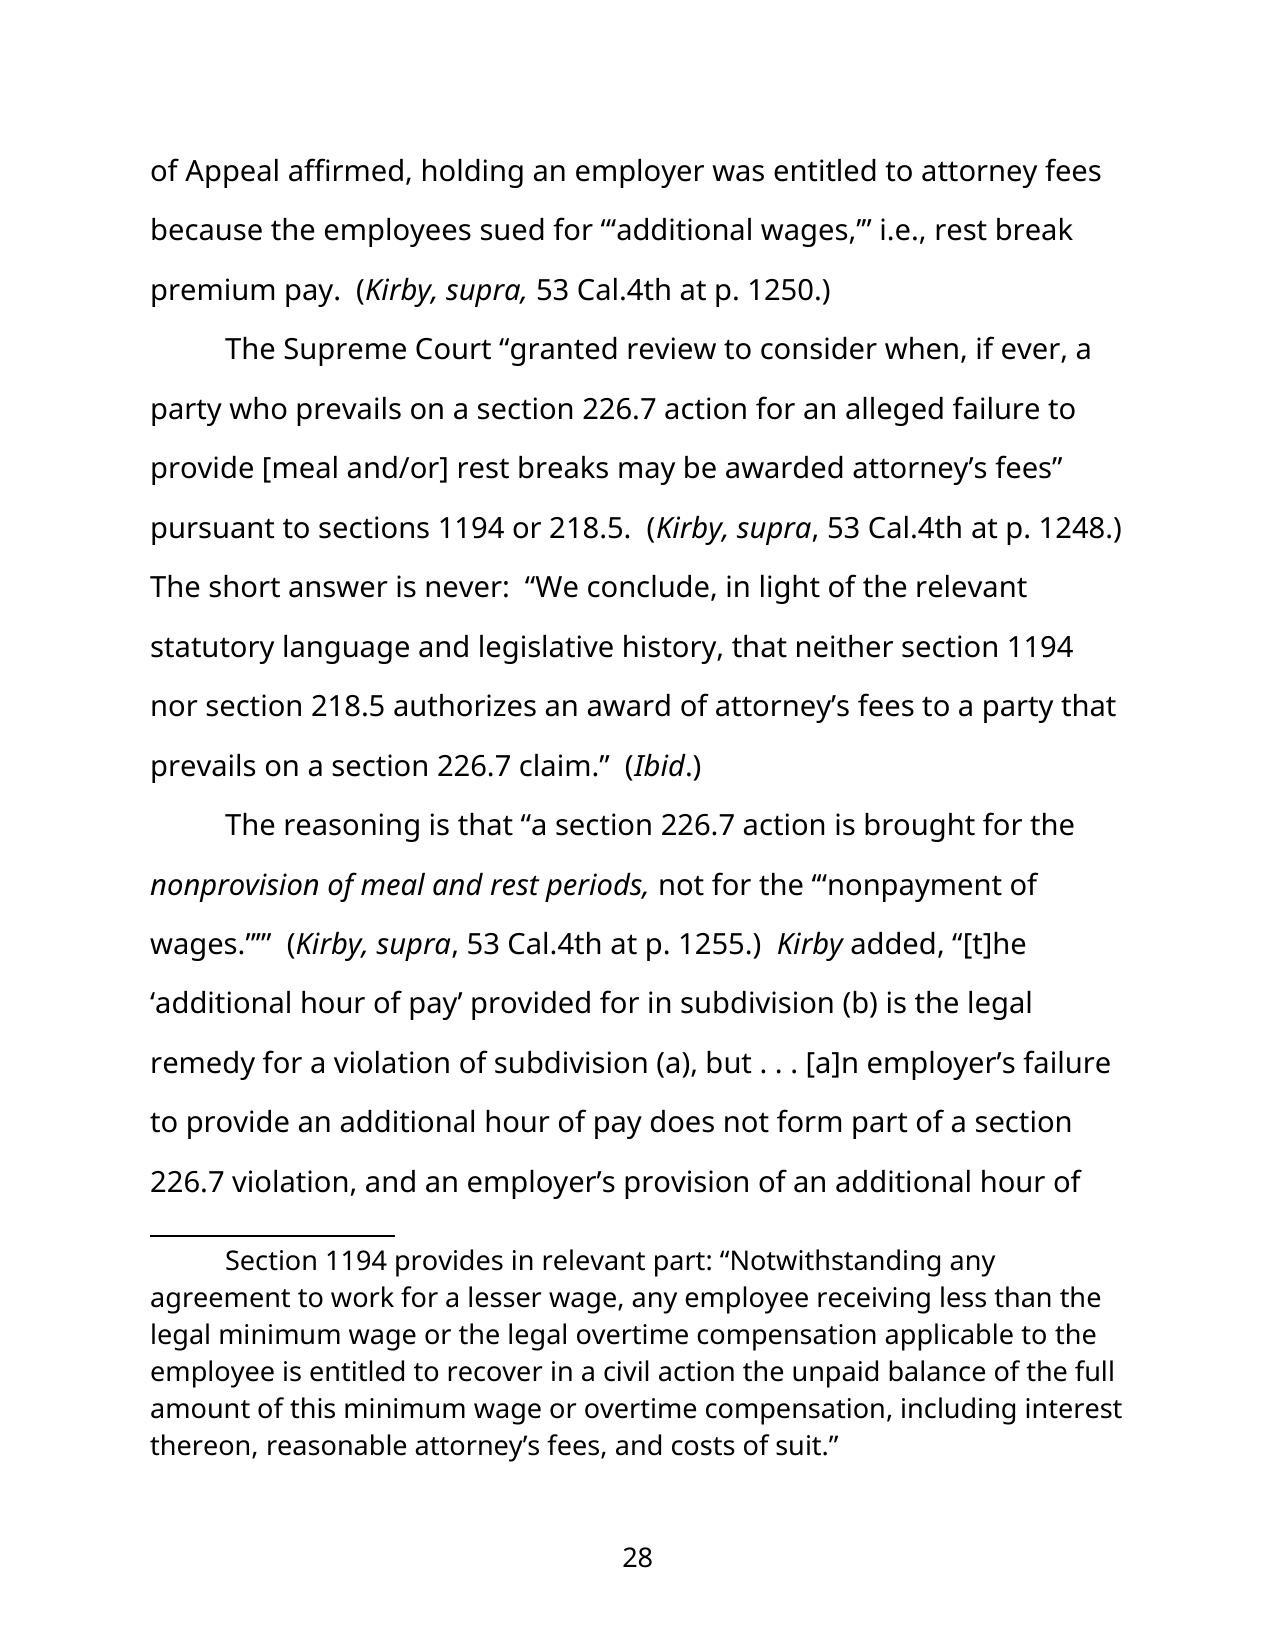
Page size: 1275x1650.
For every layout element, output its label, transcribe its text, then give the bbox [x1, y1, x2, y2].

text In Kirby, the trial court awarded attorney fees to the prevailing employer in an employee action for the alleged failure to provide section 226.7 rest breaks. Citing Murphy and section 218.5, the Court of Appeal affirmed, holding an employer was entitled to attorney fees because the employees sued for “‘additional wages,’” i.e., rest break premium pay. (Kirby, supra, 53 Cal.4th at p. 1250.) [150, 150, 1125, 309]
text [150, 804, 1125, 1201]
text The Supreme Court “granted review to consider when, if ever, a party who prevails on a section 226.7 action for an alleged failure to provide [meal and/or] rest breaks may be awarded attorney’s fees” pursuant to sections 1194 or 218.5. (Kirby, supra, 53 Cal.4th at p. 1248.) The short answer is never: “We conclude, in light of the relevant statutory language and legislative history, that neither section 1194 nor section 218.5 authorizes an award of attorney’s fees to a party that prevails on a section 226.7 claim.” (Ibid.) [150, 328, 1125, 784]
